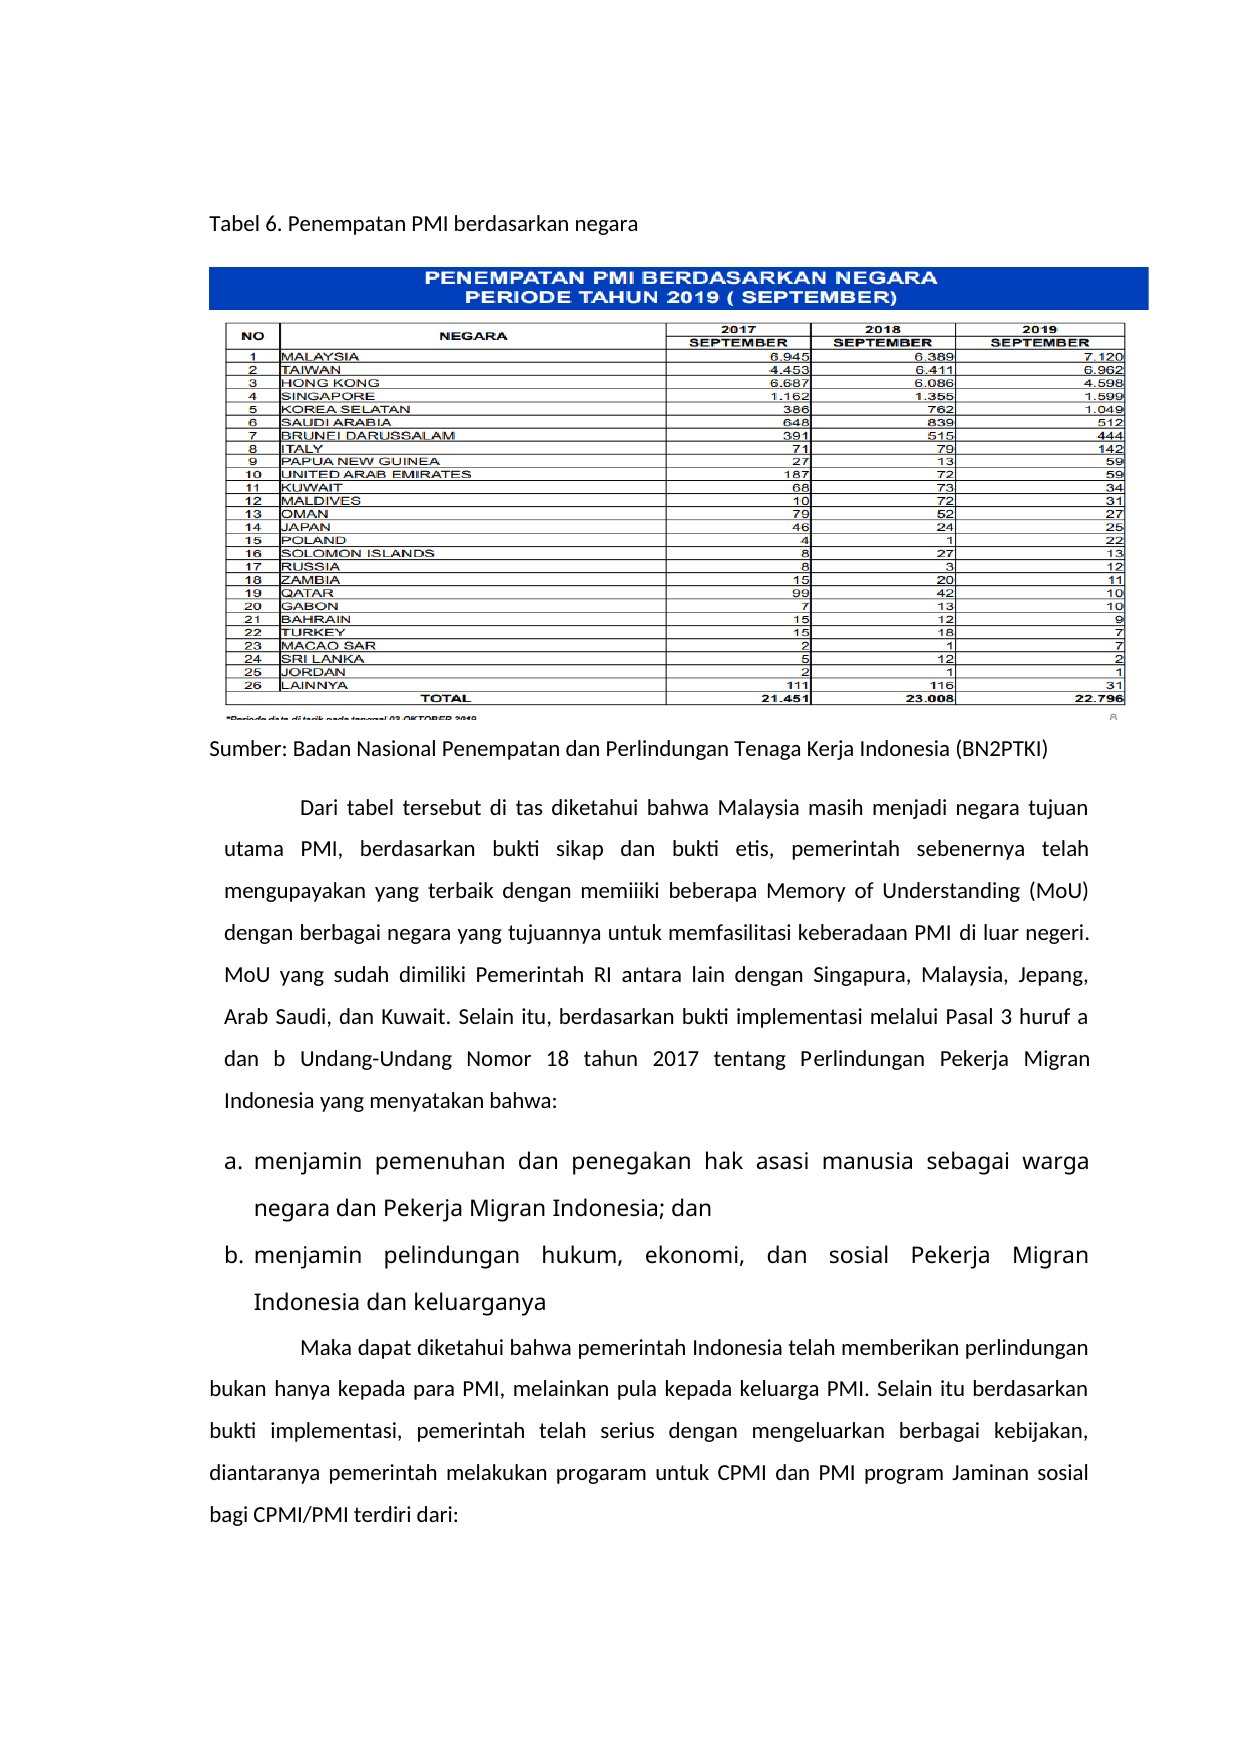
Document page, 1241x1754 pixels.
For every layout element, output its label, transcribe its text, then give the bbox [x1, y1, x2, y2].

list Tabel 6. Penempatan PMI berdasarkan negara [209, 267, 1090, 295]
list menjamin pelindungan hukum, ekonomi, dan sosial Pekerja Migran Indonesia dan keluarganya [224, 1314, 1090, 1392]
list Dari tabel tersebut di tas diketahui bahwa Malaysia masih menjadi negara tujuan utama PMI, berdasarkan bukti sikap dan bukti etis, pemerintah sebenernya telah mengupayakan yang terbaik dengan memiiiki beberapa Memory of Understanding (MoU) dengan berbagai negara yang tujuannya untuk memfasilitasi keberadaan PMI di luar negeri. MoU yang sudah dimiliki Pemerintah RI antara lain dengan Singapura, Malaysia, Jepang, Arab Saudi, dan Kuwait. Selain itu, berdasarkan bukti implementasi melalui Pasal 3 huruf a dan b Undang-Undang Nomor 18 tahun 2017 tentang Perlindungan Pekerja Migran Indonesia yang menyatakan bahwa: [224, 851, 1090, 1173]
list Sumber: Badan Nasional Penempatan dan Perlindungan Tenaga Kerja Indonesia (BN2PTKI) [209, 779, 1090, 821]
list menjamin pemenuhan dan penegakan hak asasi manusia sebagai warga negara dan Pekerja Migran Indonesia; dan [224, 1204, 1090, 1282]
picture [209, 326, 1149, 779]
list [209, 1424, 1090, 1537]
